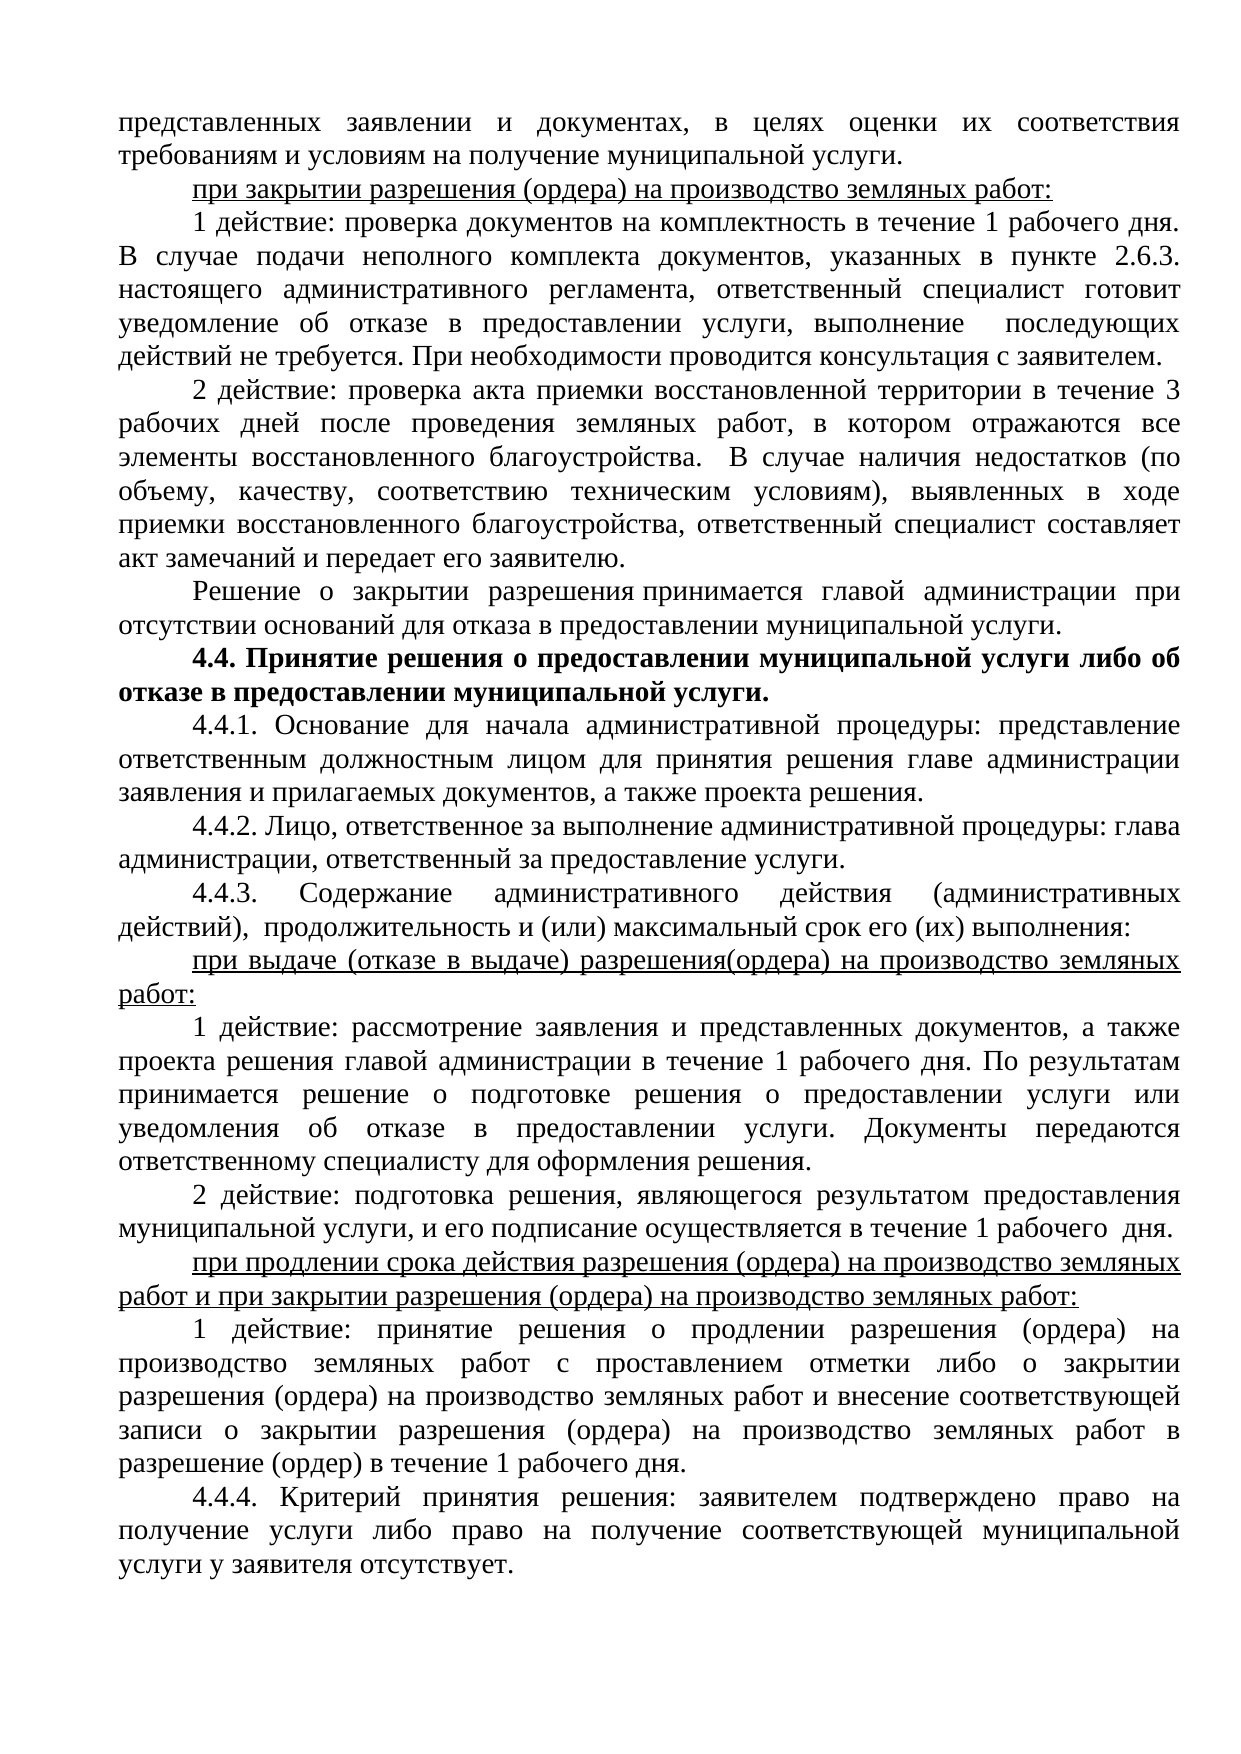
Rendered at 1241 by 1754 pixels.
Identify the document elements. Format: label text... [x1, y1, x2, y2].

text 2 действие: подготовка решения, являющегося результатом предоставления муниципальной услуги, и его подписание осуществляется в течение 1 рабочего дня. [118, 1177, 1181, 1244]
text 1 действие: проверка документов на комплектность в течение 1 рабочего дня. В случае подачи неполного комплекта документов, указанных в пункте 2.6.3. настоящего административного регламента, ответственный специалист готовит уведомление об отказе в предоставлении услуги, выполнение последующих действий не требуется. При необходимости проводится консультация с заявителем. [118, 204, 1181, 372]
text 4.4.2. Лицо, ответственное за выполнение административной процедуры: глава администрации, ответственный за предоставление услуги. [118, 808, 1181, 875]
text 4.4.1. Основание для начала административной процедуры: представление ответственным должностным лицом для принятия решения главе администрации заявления и прилагаемых документов, а также проекта решения. [118, 707, 1181, 808]
text Решение о закрытии разрешения принимается главой администрации при отсутствии оснований для отказа в предоставлении муниципальной услуги. [118, 573, 1181, 640]
text 4.4.3. Содержание административного действия (административных действий), продолжительность и (или) максимальный срок его (их) выполнения: [118, 875, 1181, 942]
text при закрытии разрешения (ордера) на производство земляных работ: [118, 171, 1181, 204]
text 1 действие: принятие решения о продлении разрешения (ордера) на производство земляных работ с проставлением отметки либо о закрытии разрешения (ордера) на производство земляных работ и внесение соответствующей записи о закрытии разрешения (ордера) на производство земляных работ в разрешение (ордер) в течение 1 рабочего дня. [118, 1311, 1181, 1479]
text при выдаче (отказе в выдаче) разрешения(ордера) на производство земляных работ: [118, 942, 1181, 1009]
text при продлении срока действия разрешения (ордера) на производство земляных работ и при закрытии разрешения (ордера) на производство земляных работ: [118, 1244, 1181, 1311]
text 4.4.4. Критерий принятия решения: заявителем подтверждено право на получение услуги либо право на получение соответствующей муниципальной услуги у заявителя отсутствует. [118, 1479, 1181, 1579]
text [118, 104, 1181, 171]
text 2 действие: проверка акта приемки восстановленной территории в течение 3 рабочих дней после проведения земляных работ, в котором отражаются все элементы восстановленного благоустройства. В случае наличия недостатков (по объему, качеству, соответствию техническим условиям), выявленных в ходе приемки восстановленного благоустройства, ответственный специалист составляет акт замечаний и передает его заявителю. [118, 372, 1181, 573]
text 4.4. Принятие решения о предоставлении муниципальной услуги либо об отказе в предоставлении муниципальной услуги. [118, 640, 1181, 707]
text 1 действие: рассмотрение заявления и представленных документов, а также проекта решения главой администрации в течение 1 рабочего дня. По результатам принимается решение о подготовке решения о предоставлении услуги или уведомления об отказе в предоставлении услуги. Документы передаются ответственному специалисту для оформления решения. [118, 1009, 1181, 1177]
